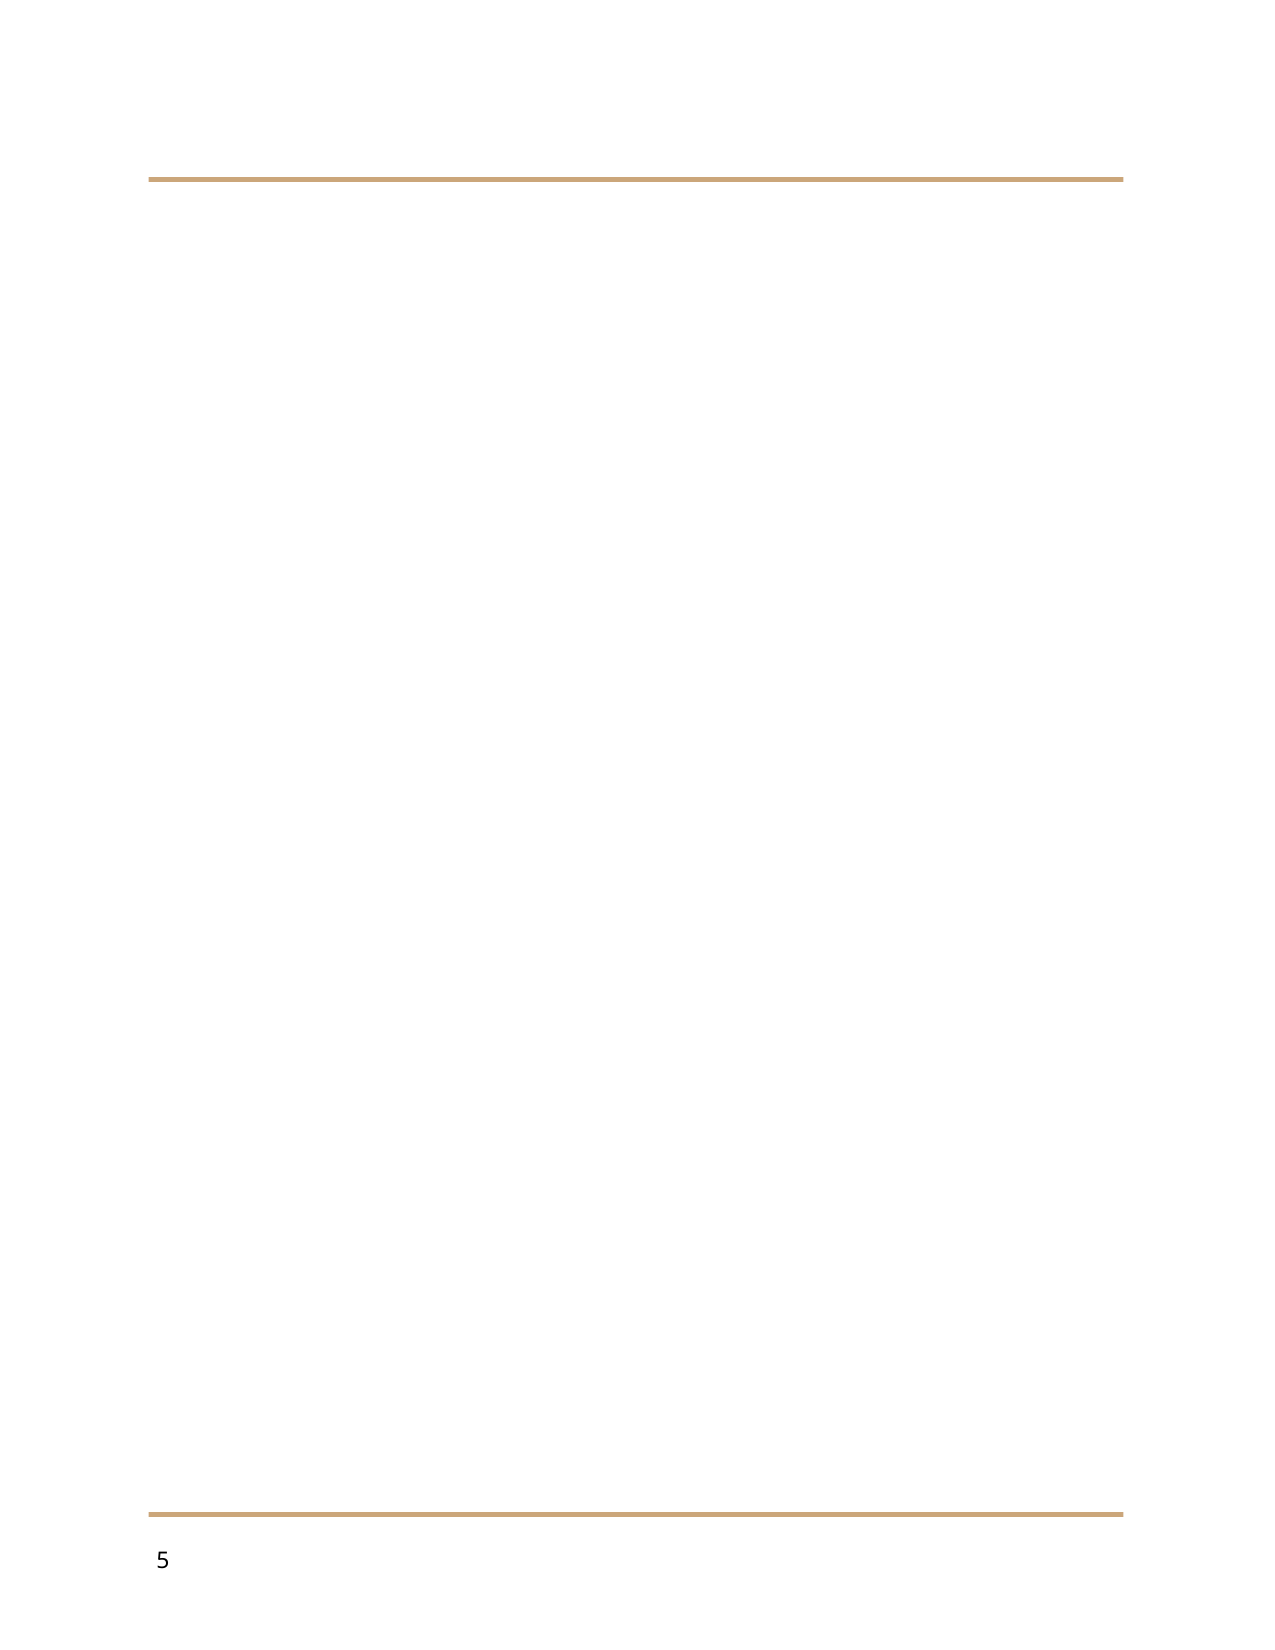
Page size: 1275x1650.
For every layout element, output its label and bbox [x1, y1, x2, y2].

picture [148, 177, 1124, 182]
picture [148, 1512, 1124, 1517]
